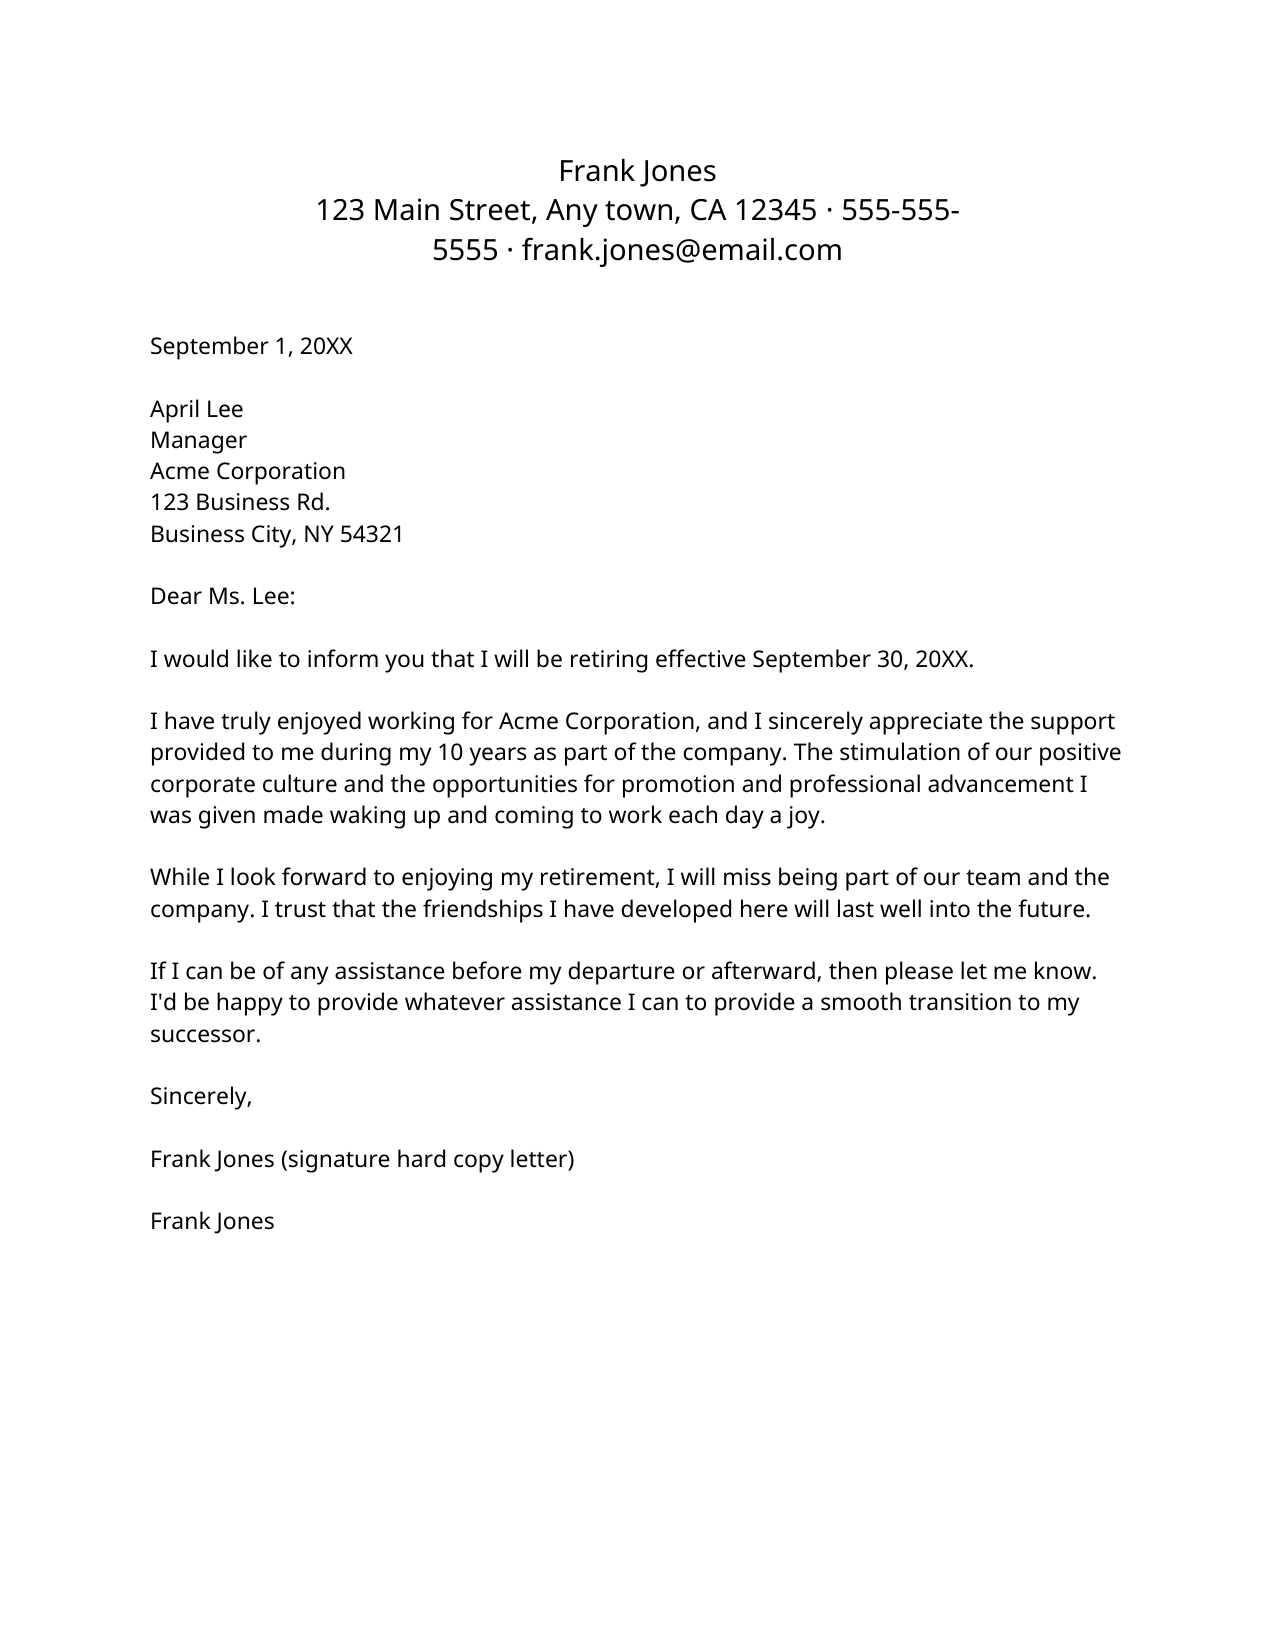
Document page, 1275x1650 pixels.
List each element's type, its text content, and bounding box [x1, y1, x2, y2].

text I would like to inform you that I will be retiring effective September 30, 20XX. [150, 642, 1125, 674]
text Dear Ms. Lee: [150, 580, 1125, 611]
text Sincerely, [150, 1080, 1125, 1111]
text September 1, 20XX [150, 330, 1125, 361]
text Acme Corporation [150, 455, 1125, 486]
text Frank Jones [150, 150, 1125, 190]
text 123 Business Rd. Business City, NY 54321 [150, 486, 1125, 549]
text Manager [150, 424, 1125, 455]
text I have truly enjoyed working for Acme Corporation, and I sincerely appreciate the support provided to me during my 10 years as part of the company. The stimulation of our positive corporate culture and the opportunities for promotion and professional advancement I was given made waking up and coming to work each day a joy. [150, 705, 1125, 830]
text If I can be of any assistance before my departure or afterward, then please let me know. I'd be happy to provide whatever assistance I can to provide a smooth transition to my successor. [150, 955, 1125, 1049]
text While I look forward to enjoying my retirement, I will miss being part of our team and the company. I trust that the friendships I have developed here will last well into the future. [150, 861, 1125, 924]
text April Lee [150, 392, 1125, 424]
text Frank Jones [150, 1205, 1125, 1236]
text 123 Main Street, Any town, CA 12345 · 555-555-5555 · frank.jones@email.com [150, 190, 1125, 269]
text Frank Jones (signature hard copy letter) [150, 1142, 1125, 1174]
